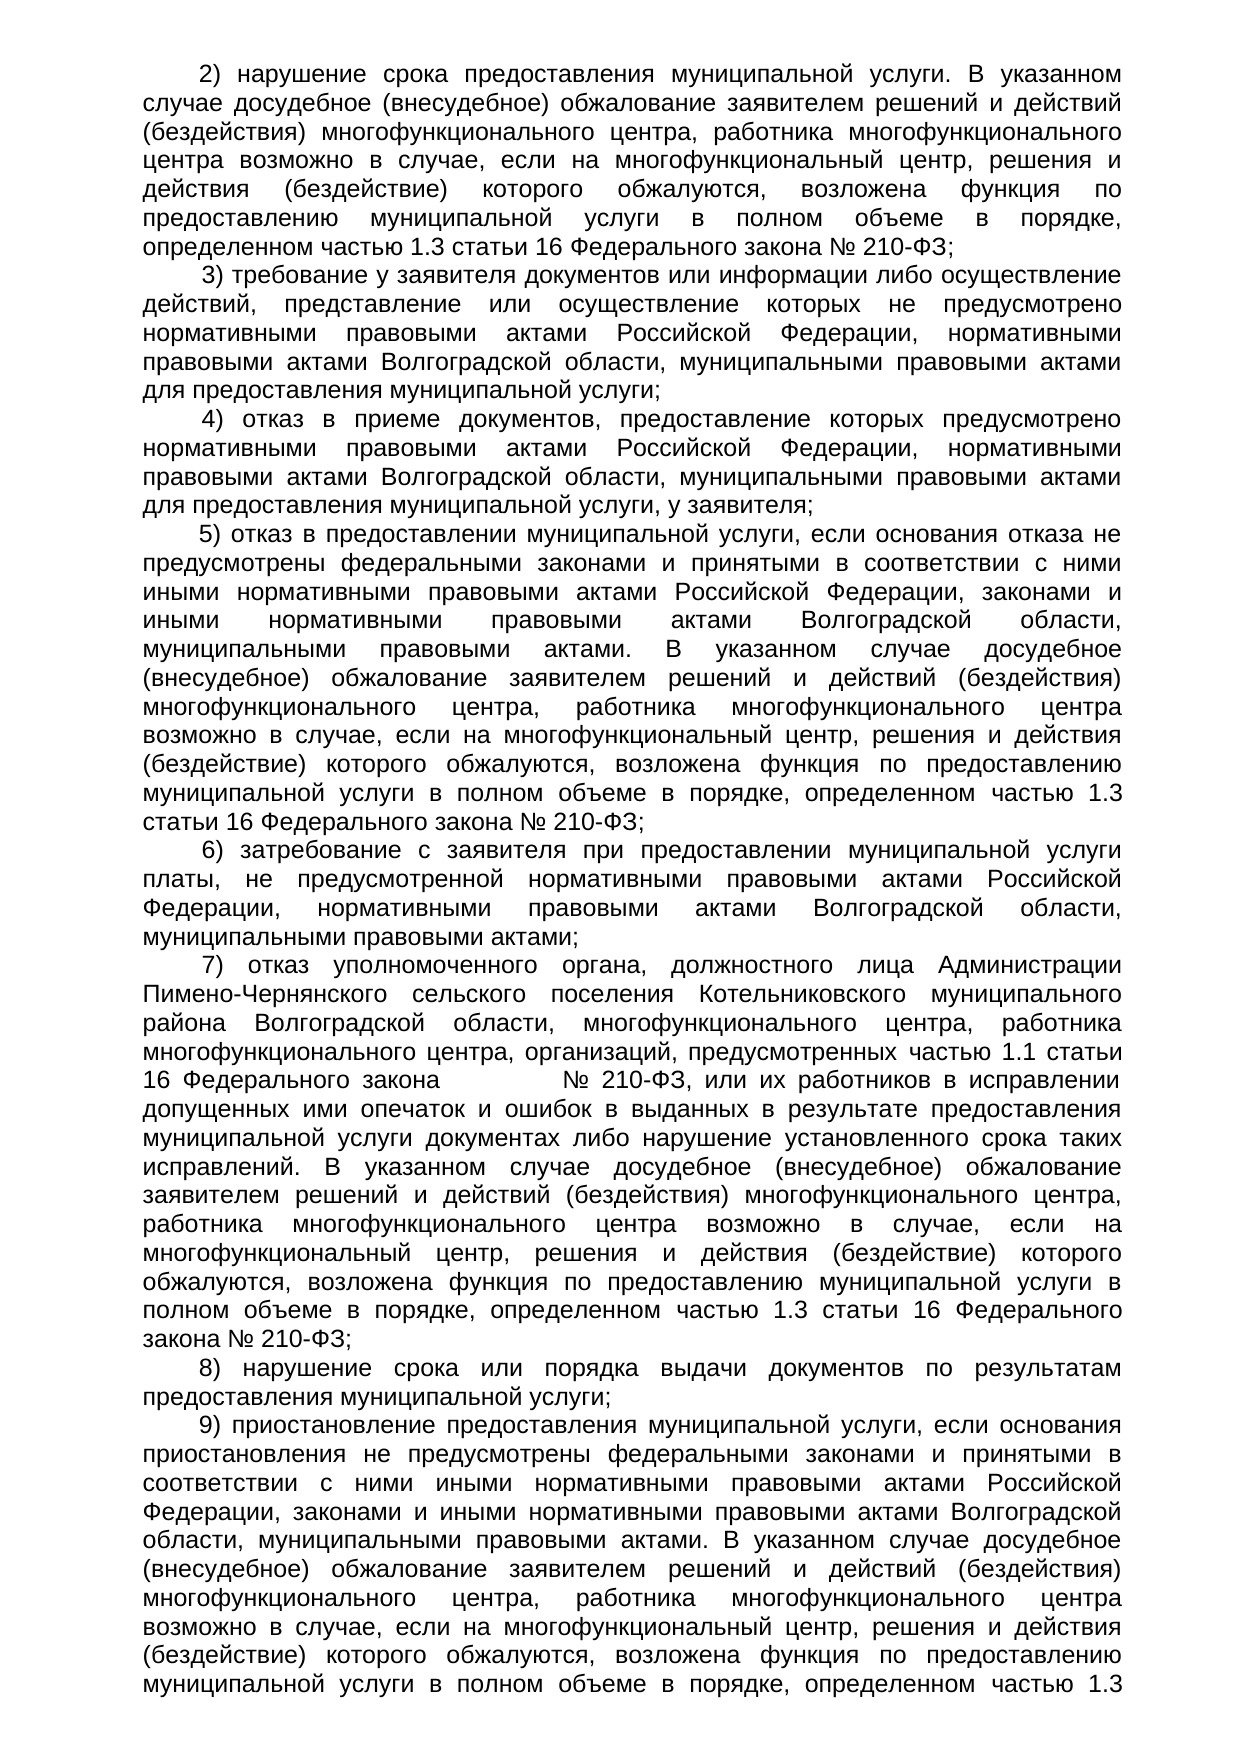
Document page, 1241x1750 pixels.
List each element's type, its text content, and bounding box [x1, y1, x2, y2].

text 6) затребование с заявителя при предоставлении муниципальной услуги платы, не предусмотренной нормативными правовыми актами Российской Федерации, нормативными правовыми актами Волгоградской области, муниципальными правовыми актами; [142, 835, 1123, 950]
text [142, 1410, 1123, 1698]
text 3) требование у заявителя документов или информации либо осуществление действий, представление или осуществление которых не предусмотрено нормативными правовыми актами Российской Федерации, нормативными правовыми актами Волгоградской области, муниципальными правовыми актами для предоставления муниципальной услуги; [142, 260, 1123, 404]
text 5) отказ в предоставлении муниципальной услуги, если основания отказа не предусмотрены федеральными законами и принятыми в соответствии с ними иными нормативными правовыми актами Российской Федерации, законами и иными нормативными правовыми актами Волгоградской области, муниципальными правовыми актами. В указанном случае досудебное (внесудебное) обжалование заявителем решений и действий (бездействия) многофункционального центра, работника многофункционального центра возможно в случае, если на многофункциональный центр, решения и действия (бездействие) которого обжалуются, возложена функция по предоставлению муниципальной услуги в полном объеме в порядке, определенном частью 1.3 статьи 16 Федерального закона № 210-ФЗ; [142, 519, 1123, 835]
text 7) отказ уполномоченного органа, должностного лица Администрации Пимено-Чернянского сельского поселения Котельниковского муниципального района Волгоградской области, многофункционального центра, работника многофункционального центра, организаций, предусмотренных частью 1.1 статьи 16 Федерального закона № 210-ФЗ, или их работников в исправлении допущенных ими опечаток и ошибок в выданных в результате предоставления муниципальной услуги документах либо нарушение установленного срока таких исправлений. В указанном случае досудебное (внесудебное) обжалование заявителем решений и действий (бездействия) многофункционального центра, работника многофункционального центра возможно в случае, если на многофункциональный центр, решения и действия (бездействие) которого обжалуются, возложена функция по предоставлению муниципальной услуги в полном объеме в порядке, определенном частью 1.3 статьи 16 Федерального закона № 210-ФЗ; [142, 950, 1123, 1353]
text 2) нарушение срока предоставления муниципальной услуги. В указанном случае досудебное (внесудебное) обжалование заявителем решений и действий (бездействия) многофункционального центра, работника многофункционального центра возможно в случае, если на многофункциональный центр, решения и действия (бездействие) которого обжалуются, возложена функция по предоставлению муниципальной услуги в полном объеме в порядке, определенном частью 1.3 статьи 16 Федерального закона № 210-ФЗ; [142, 59, 1123, 260]
text 4) отказ в приеме документов, предоставление которых предусмотрено нормативными правовыми актами Российской Федерации, нормативными правовыми актами Волгоградской области, муниципальными правовыми актами для предоставления муниципальной услуги, у заявителя; [142, 404, 1123, 519]
text 8) нарушение срока или порядка выдачи документов по результатам предоставления муниципальной услуги; [142, 1353, 1123, 1410]
